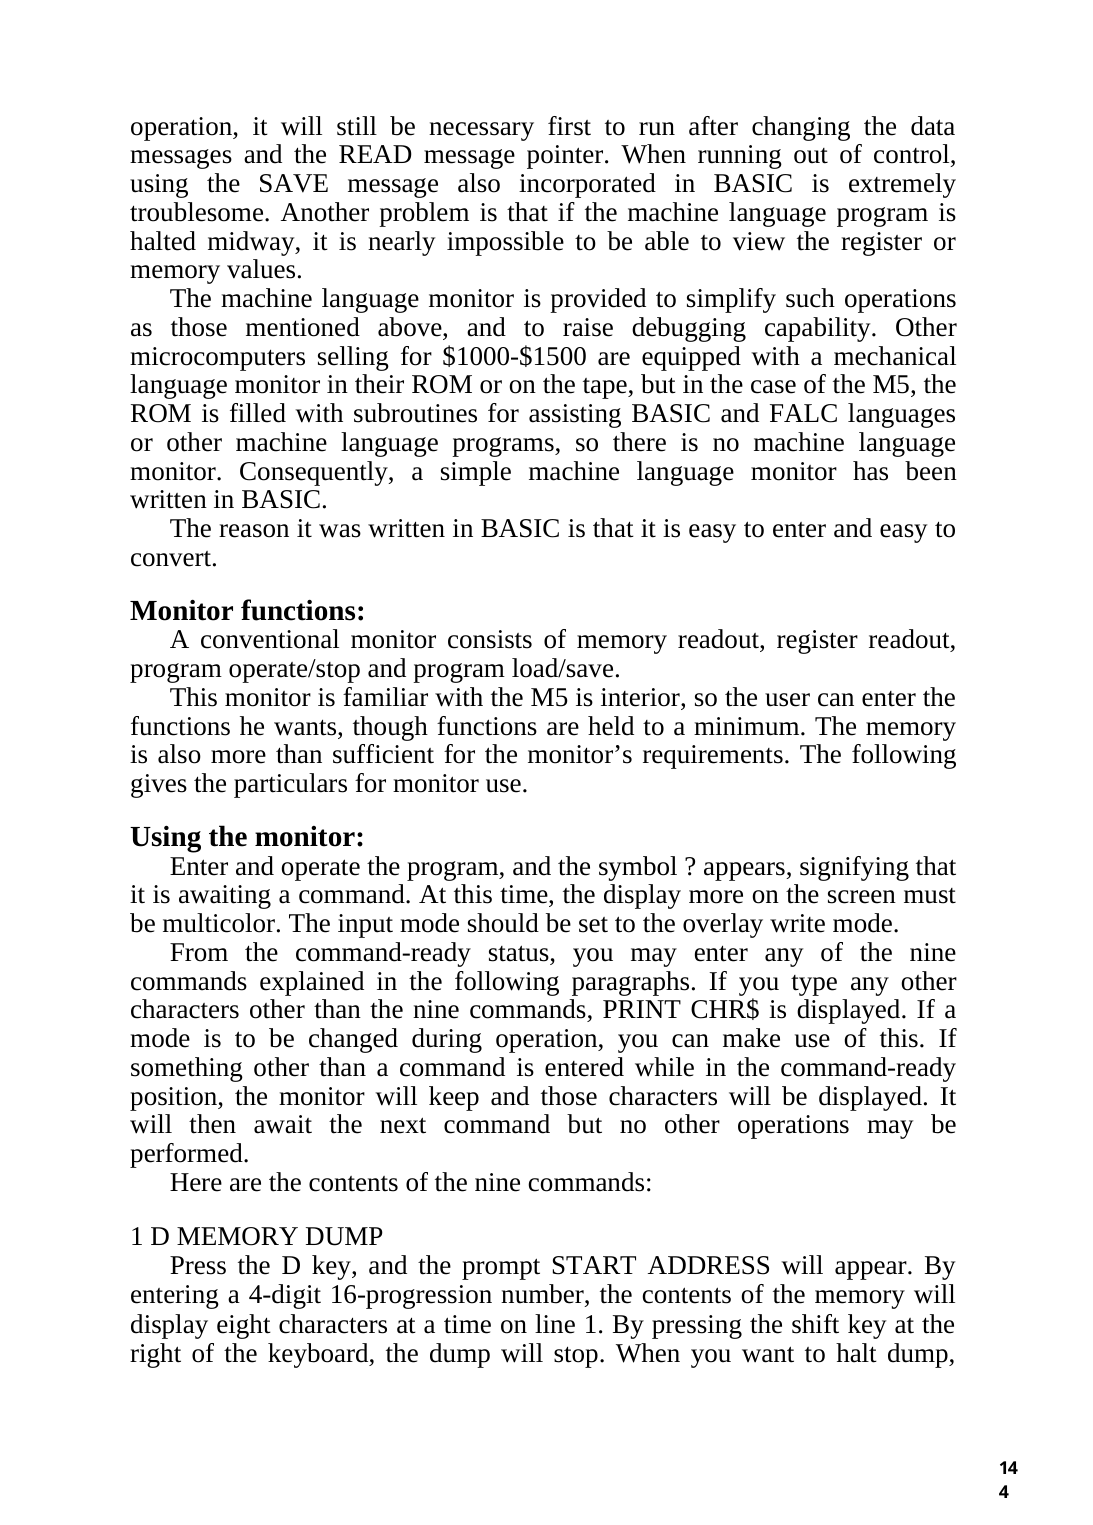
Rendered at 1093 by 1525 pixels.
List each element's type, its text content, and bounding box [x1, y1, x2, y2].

text The machine language monitor is provided to simplify such operations as those mentioned above, and to raise debugging capability. Other microcomputers selling for $1000-$1500 are equipped with a mechanical language monitor in their ROM or on the tape, but in the case of the M5, the ROM is filled with subroutines for assisting BASIC and FALC languages or other machine language programs, so there is no machine language monitor. Consequently, a simple machine language monitor has been written in BASIC. [130, 284, 957, 514]
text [130, 112, 957, 284]
text A conventional monitor consists of memory readout, register readout, program operate/stop and program load/save. [130, 626, 957, 683]
text This monitor is familiar with the M5 is interior, so the user can enter the functions he wants, though functions are held to a minimum. The memory is also more than sufficient for the monitor’s requirements. The following gives the particulars for monitor use. [130, 683, 957, 798]
text Here are the contents of the nine commands: [130, 1168, 957, 1197]
text From the command-ready status, you may enter any of the nine commands explained in the following paragraphs. If you type any other characters other than the nine commands, PRINT CHR$ is displayed. If a mode is to be changed during operation, you can make use of this. If something other than a command is entered while in the command-ready position, the monitor will keep and those characters will be displayed. It will then await the next command but no other operations may be performed. [130, 938, 957, 1168]
text Enter and operate the program, and the symbol ? appears, signifying that it is awaiting a command. At this time, the display more on the screen must be multicolor. The input mode should be set to the overlay write mode. [130, 852, 957, 938]
text Monitor functions: [130, 597, 957, 626]
text 1 D MEMORY DUMP [130, 1221, 957, 1251]
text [130, 1251, 957, 1369]
text Using the monitor: [130, 823, 957, 852]
text The reason it was written in BASIC is that it is easy to enter and easy to convert. [130, 514, 957, 572]
